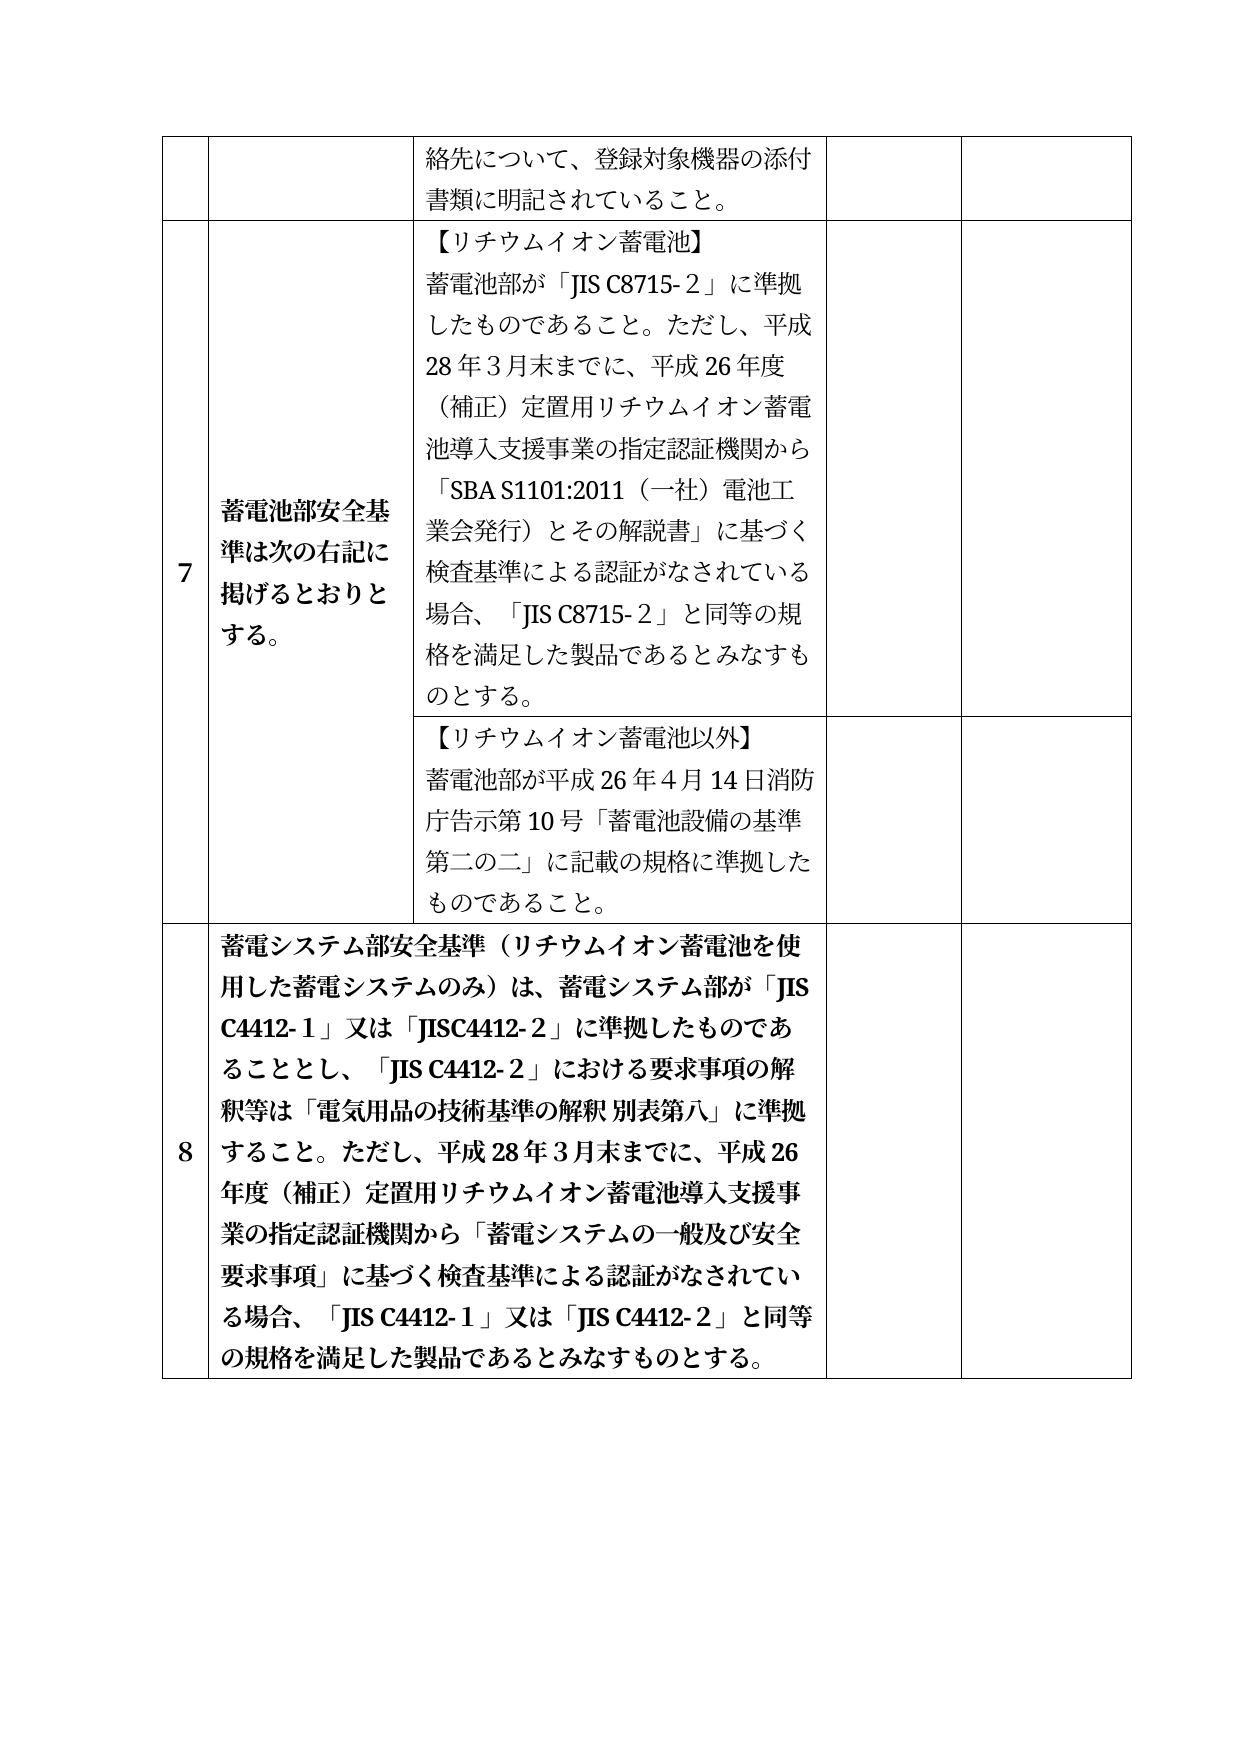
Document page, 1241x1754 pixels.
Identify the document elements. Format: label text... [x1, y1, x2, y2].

table_cell [827, 717, 961, 923]
table_cell ８ [163, 924, 208, 1378]
table_cell 【リチウムイオン蓄電池以外】 蓄電池部が平成26年４月14日消防庁告示第10号「蓄電池設備の基準第二の二」に記載の規格に準拠したものであること。 [414, 717, 826, 923]
table_cell [962, 221, 1131, 716]
table_cell 【リチウムイオン蓄電池】 蓄電池部が「JIS C8715-２」に準拠したものであること。ただし、平成28年３月末までに、平成26年度（補正）定置用リチウムイオン蓄電池導入支援事業の指定認証機関から「SBA S1101:2011（一社）電池工業会発行）とその解説書」に基づく検査基準による認証がなされている場合、「JIS C8715-２」と同等の規格を満足した製品であるとみなすものとする。 [414, 221, 826, 716]
table_cell 蓄電池部安全基準は次の右記に掲げるとおりとする。 [209, 221, 413, 923]
table_cell [962, 924, 1131, 1378]
table_cell [962, 717, 1131, 923]
table_cell [827, 924, 961, 1378]
table_cell [962, 137, 1131, 219]
table_cell ７ [163, 221, 208, 923]
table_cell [414, 137, 826, 219]
table_cell [827, 137, 961, 219]
table_cell [827, 221, 961, 716]
table_cell 蓄電システム部安全基準（リチウムイオン蓄電池を使用した蓄電システムのみ）は、蓄電システム部が「JIS C4412-１」又は「JISC4412-２」に準拠したものであることとし、「JIS C4412-２」における要求事項の解釈等は「電気用品の技術基準の解釈 別表第八」に準拠すること。ただし、平成28年３月末までに、平成26年度（補正）定置用リチウムイオン蓄電池導入支援事業の指定認証機関から「蓄電システムの一般及び安全要求事項」に基づく検査基準による認証がなされている場合、「JIS C4412-１」又は「JIS C4412-２」と同等の規格を満足した製品であるとみなすものとする。 [209, 924, 826, 1378]
